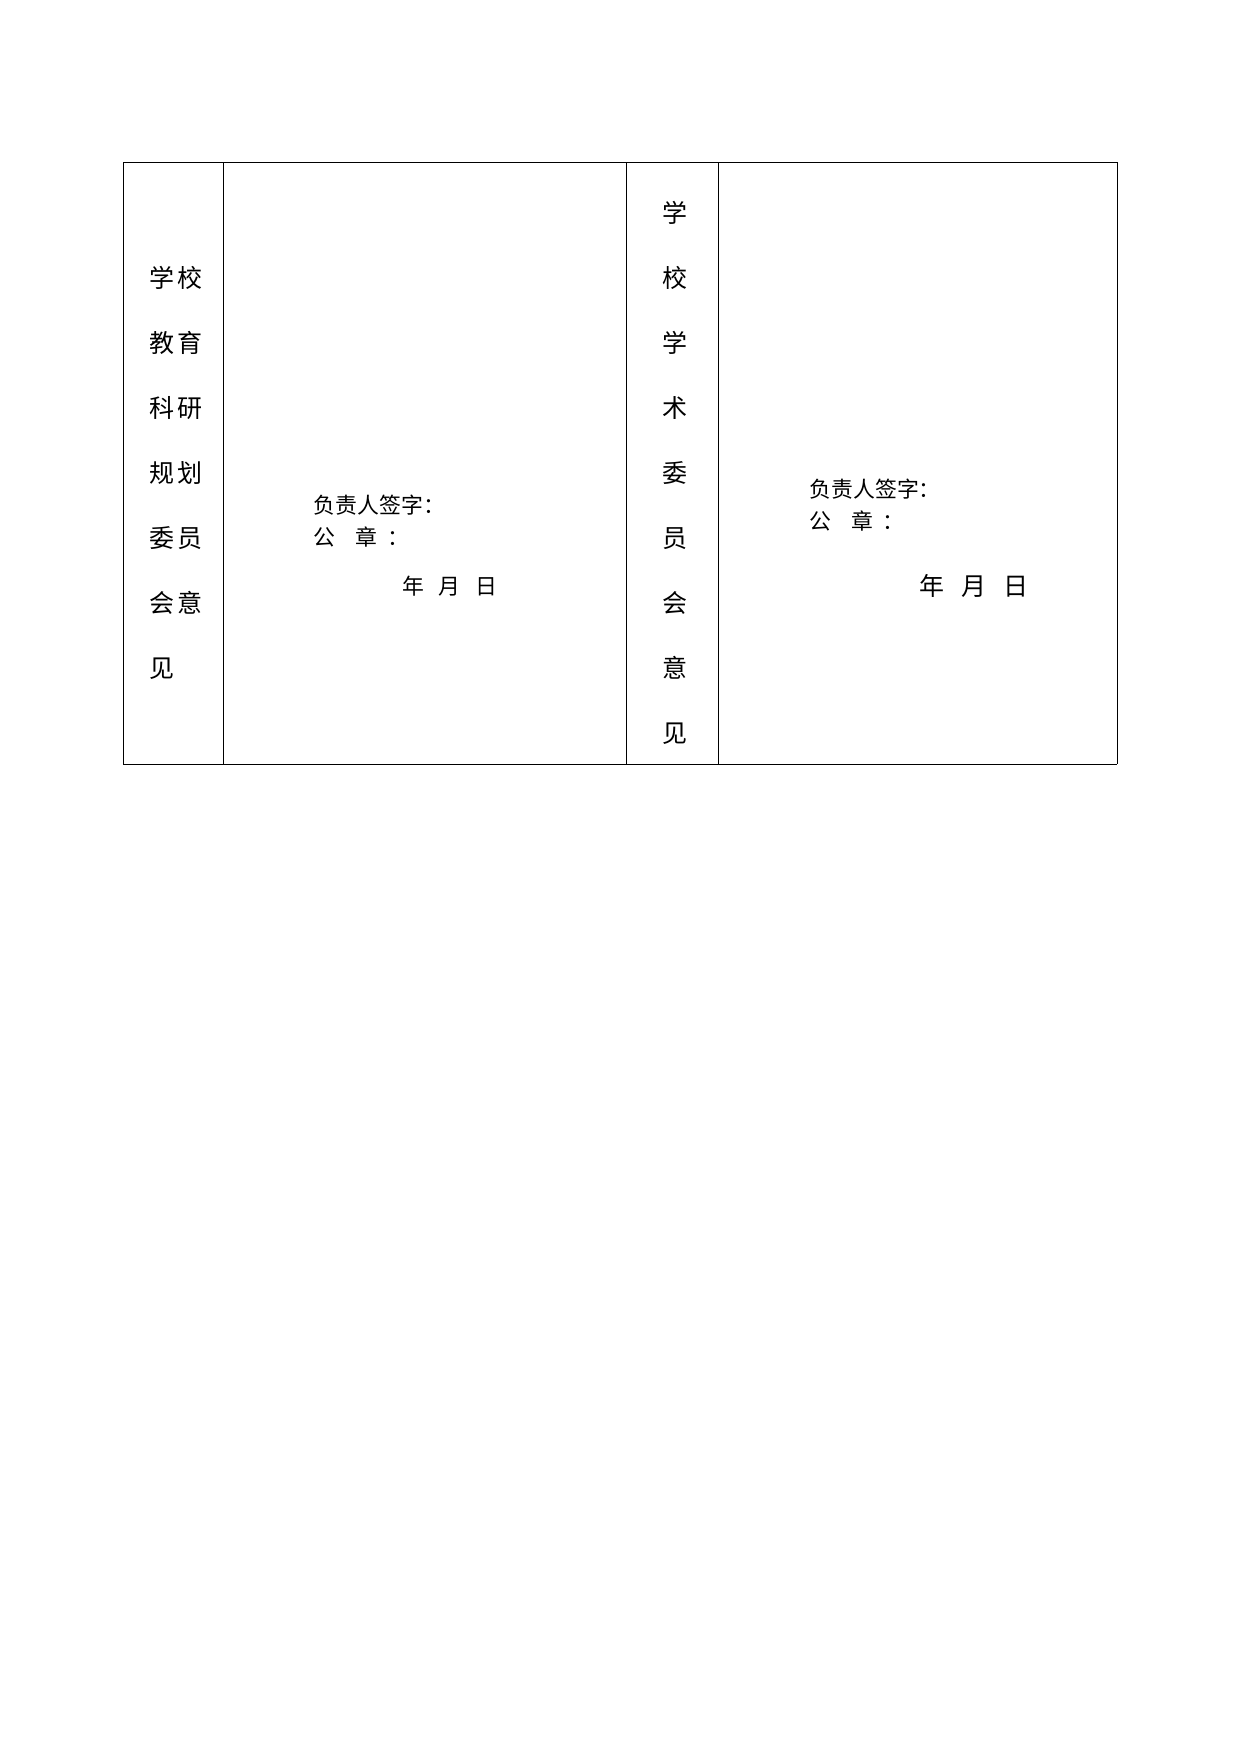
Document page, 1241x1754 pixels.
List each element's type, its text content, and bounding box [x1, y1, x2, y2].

table_cell 学校教育科研规划委员会意见 [124, 163, 223, 764]
table_cell 学校学术委员会意见 [627, 163, 718, 764]
table_cell 负责人签字： 公 章 ： 年 月 日 [224, 163, 626, 764]
table_cell 负责人签字： 公 章 ： 年 月 日 [719, 163, 1117, 764]
